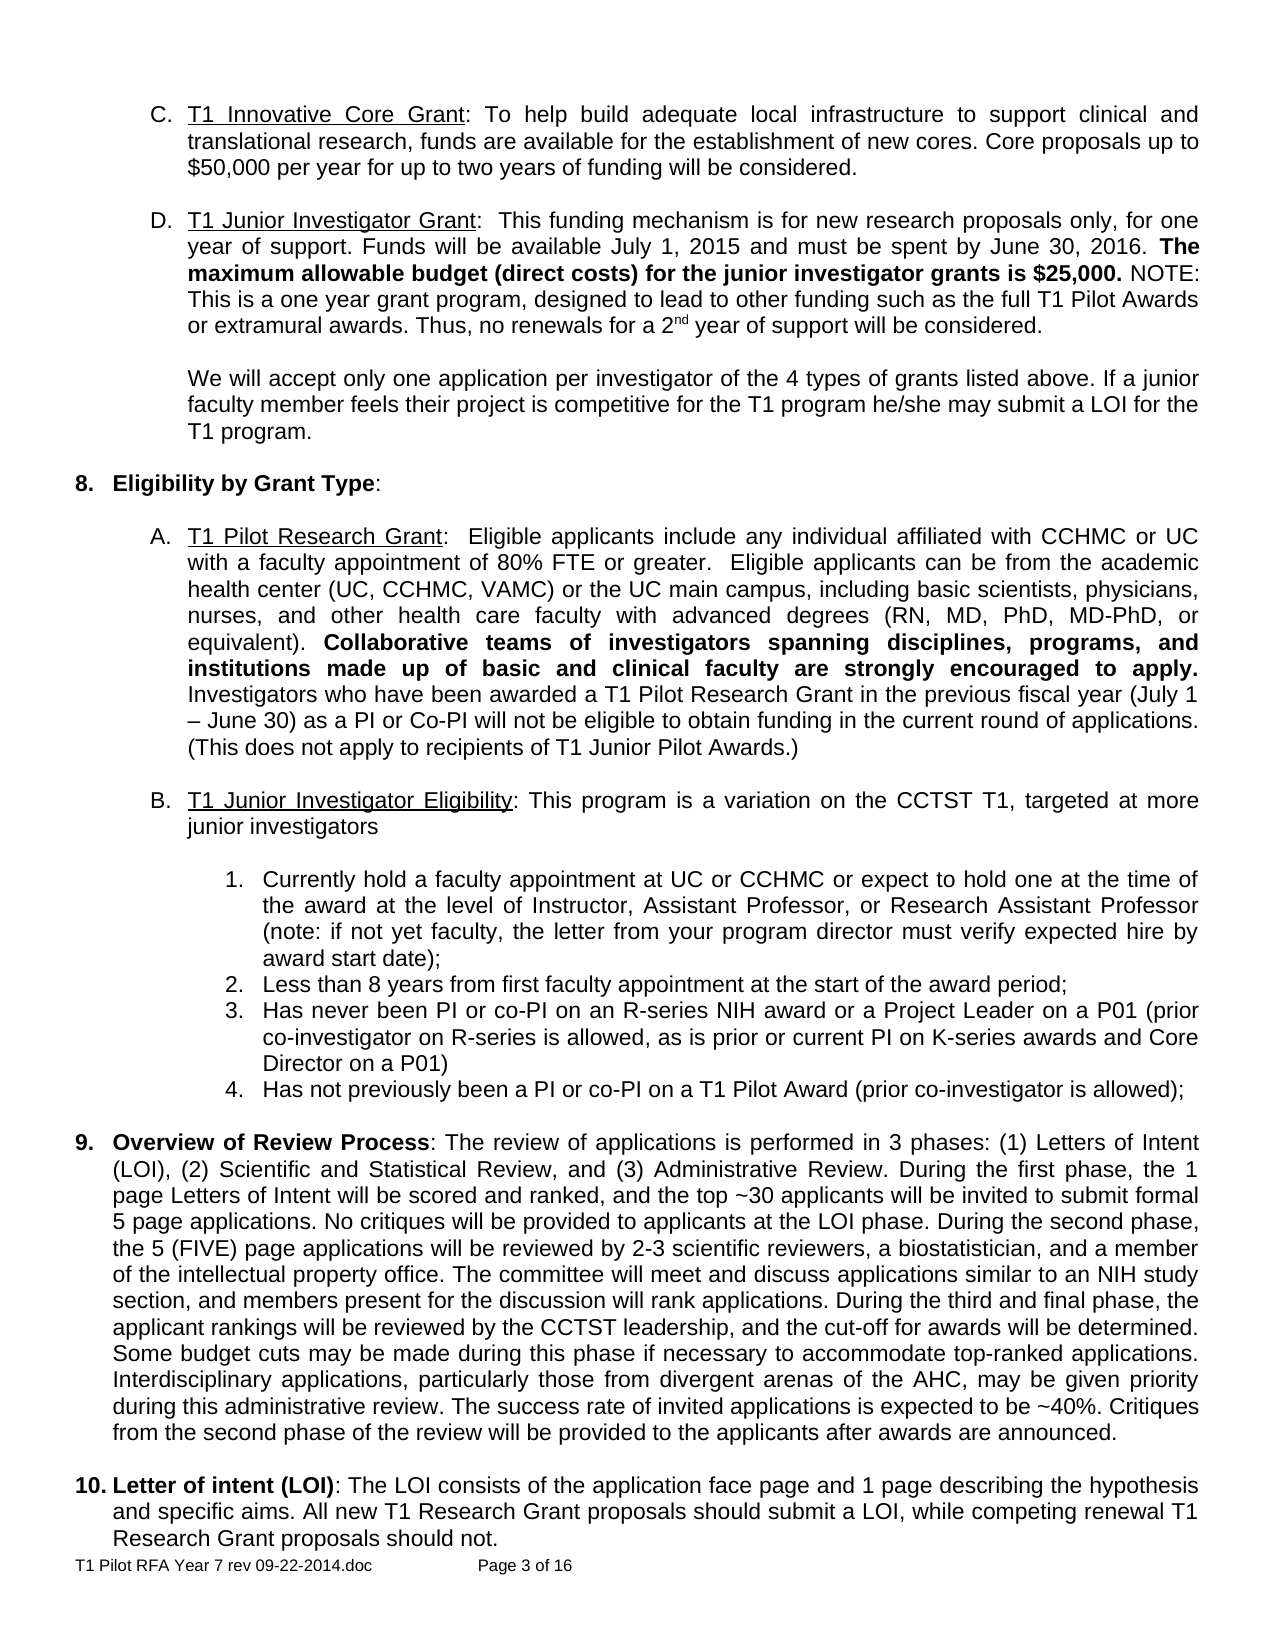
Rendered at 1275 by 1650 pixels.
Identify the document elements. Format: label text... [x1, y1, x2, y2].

text C. T1 Innovative Core Grant: To help build adequate local infrastructure to support clinical and translational research, funds are available for the establishment of new cores. Core proposals up to $50,000 per year for up to two years of funding will be considered. [150, 101, 1200, 180]
text A. T1 Pilot Research Grant: Eligible applicants include any individual affiliated with CCHMC or UC with a faculty appointment of 80% FTE or greater. Eligible applicants can be from the academic health center (UC, CCHMC, VAMC) or the UC main campus, including basic scientists, physicians, nurses, and other health care faculty with advanced degrees (RN, MD, PhD, MD-PhD, or equivalent). Collaborative teams of investigators spanning disciplines, programs, and institutions made up of basic and clinical faculty are strongly encouraged to apply. Investigators who have been awarded a T1 Pilot Research Grant in the previous fiscal year (July 1 – June 30) as a PI or Co-PI will not be eligible to obtain funding in the current round of applications. (This does not apply to recipients of T1 Junior Pilot Awards.) [150, 523, 1200, 760]
text 3. Has never been PI or co-PI on an R-series NIH award or a Project Leader on a P01 (prior co-investigator on R-series is allowed, as is prior or current PI on K-series awards and Core Director on a P01) [225, 997, 1200, 1076]
text 2. Less than 8 years from first faculty appointment at the start of the award period; [225, 971, 1200, 997]
text We will accept only one application per investigator of the 4 types of grants listed above. If a junior faculty member feels their project is competitive for the T1 program he/she may submit a LOI for the T1 program. [187, 365, 1200, 444]
text 9. Overview of Review Process: The review of applications is performed in 3 phases: (1) Letters of Intent (LOI), (2) Scientific and Statistical Review, and (3) Administrative Review. During the first phase, the 1 page Letters of Intent will be scored and ranked, and the top ~30 applicants will be invited to submit formal 5 page applications. No critiques will be provided to applicants at the LOI phase. During the second phase, the 5 (FIVE) page applications will be reviewed by 2-3 scientific reviewers, a biostatistician, and a member of the intellectual property office. The committee will meet and discuss applications similar to an NIH study section, and members present for the discussion will rank applications. During the third and final phase, the applicant rankings will be reviewed by the CCTST leadership, and the cut-off for awards will be determined. Some budget cuts may be made during this phase if necessary to accommodate top-ranked applications. Interdisciplinary applications, particularly those from divergent arenas of the AHC, may be given priority during this administrative review. The success rate of invited applications is expected to be ~40%. Critiques from the second phase of the review will be provided to the applicants after awards are announced. [75, 1129, 1200, 1445]
text B. T1 Junior Investigator Eligibility: This program is a variation on the CCTST T1, targeted at more junior investigators [150, 787, 1200, 839]
text 10. Letter of intent (LOI): The LOI consists of the application face page and 1 page describing the hypothesis and specific aims. All new T1 Research Grant proposals should submit a LOI, while competing renewal T1 Research Grant proposals should not. [75, 1472, 1200, 1551]
text 4. Has not previously been a PI or co-PI on a T1 Pilot Award (prior co-investigator is allowed); [225, 1076, 1200, 1103]
text 1. Currently hold a faculty appointment at UC or CCHMC or expect to hold one at the time of the award at the level of Instructor, Assistant Professor, or Research Assistant Professor (note: if not yet faculty, the letter from your program director must verify expected hire by award start date); [225, 866, 1200, 971]
text D. T1 Junior Investigator Grant: This funding mechanism is for new research proposals only, for one year of support. Funds will be available July 1, 2015 and must be spent by June 30, 2016. The maximum allowable budget (direct costs) for the junior investigator grants is $25,000. NOTE: This is a one year grant program, designed to lead to other funding such as the full T1 Pilot Awards or extramural awards. Thus, no renewals for a 2nd year of support will be considered. [150, 207, 1200, 338]
text 8. Eligibility by Grant Type: [75, 470, 1200, 497]
